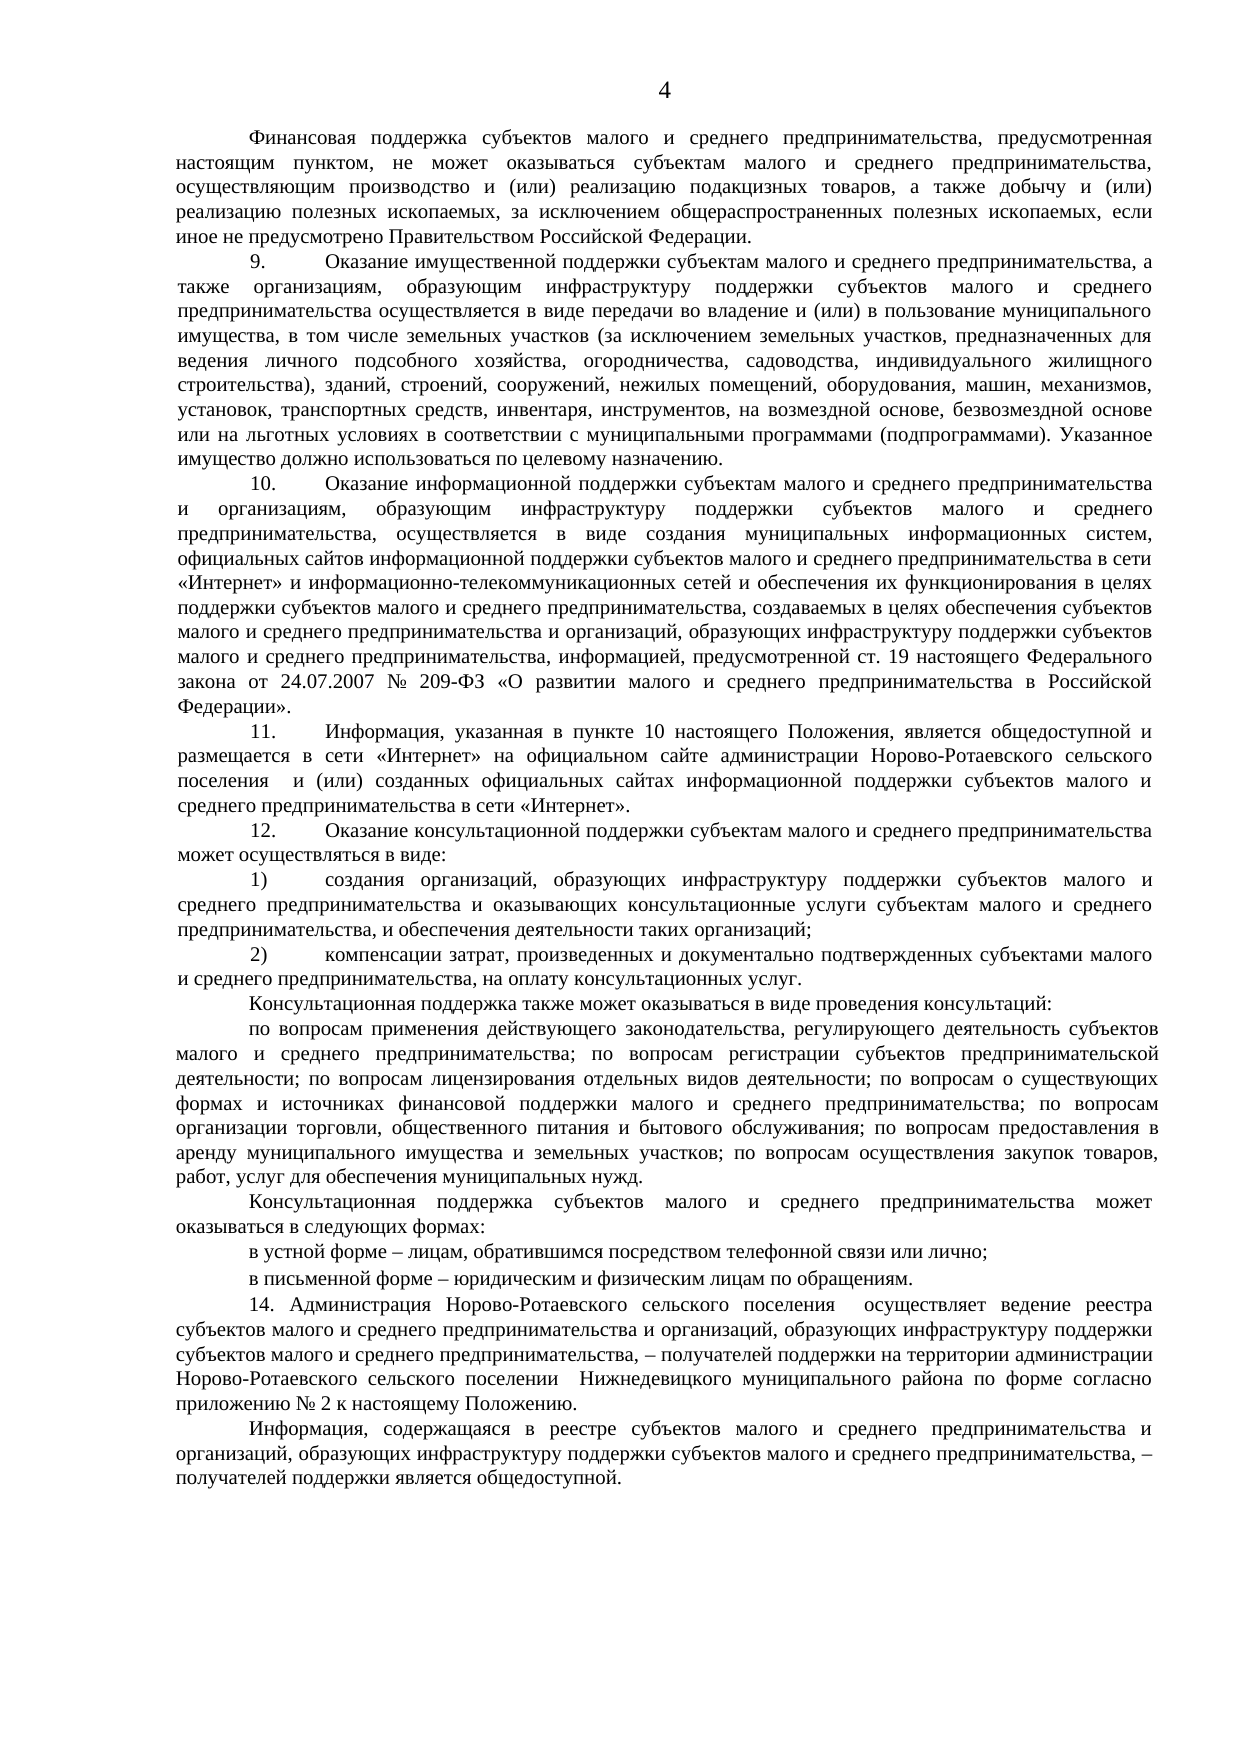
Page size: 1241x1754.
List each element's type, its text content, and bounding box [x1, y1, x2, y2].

list Оказание консультационной поддержки субъектам малого и среднего предпринимательства может осуществляться в виде: [177, 818, 1153, 866]
list создания организаций, образующих инфраструктуру поддержки субъектов малого и среднего предпринимательства и оказывающих консультационные услуги субъектам малого и среднего предпринимательства, и обеспечения деятельности таких организаций; [177, 867, 1153, 941]
list Оказание имущественной поддержки субъектам малого и среднего предпринимательства, а также организациям, образующим инфраструктуру поддержки субъектов малого и среднего предпринимательства осуществляется в виде передачи во владение и (или) в пользование муниципального имущества, в том числе земельных участков (за исключением земельных участков, предназначенных для ведения личного подсобного хозяйства, огородничества, садоводства, индивидуального жилищного строительства), зданий, строений, сооружений, нежилых помещений, оборудования, машин, механизмов, установок, транспортных средств, инвентаря, инструментов, на возмездной основе, безвозмездной основе или на льготных условиях в соответствии с муниципальными программами (подпрограммами). Указанное имущество должно использоваться по целевому назначению. [177, 249, 1153, 470]
text Консультационная поддержка также может оказываться в виде проведения консультаций: [176, 991, 1153, 1015]
text Финансовая поддержка субъектов малого и среднего предпринимательства, предусмотренная настоящим пунктом, не может оказываться субъектам малого и среднего предпринимательства, осуществляющим производство и (или) реализацию подакцизных товаров, а также добычу и (или) реализацию полезных ископаемых, за исключением общераспространенных полезных ископаемых, если иное не предусмотрено Правительством Российской Федерации. [176, 125, 1153, 248]
list Оказание информационной поддержки субъектам малого и среднего предпринимательства и организациям, образующим инфраструктуру поддержки субъектов малого и среднего предпринимательства, осуществляется в виде создания муниципальных информационных систем, официальных сайтов информационной поддержки субъектов малого и среднего предпринимательства в сети «Интернет» и информационно-телекоммуникационных сетей и обеспечения их функционирования в целях поддержки субъектов малого и среднего предпринимательства, создаваемых в целях обеспечения субъектов малого и среднего предпринимательства и организаций, образующих инфраструктуру поддержки субъектов малого и среднего предпринимательства, информацией, предусмотренной ст. 19 настоящего Федерального закона от 24.07.2007 № 209-ФЗ «О развитии малого и среднего предпринимательства в Российской Федерации». [177, 471, 1153, 718]
text 14. Администрация Норово-Ротаевского сельского поселения осуществляет ведение реестра субъектов малого и среднего предпринимательства и организаций, образующих инфраструктуру поддержки субъектов малого и среднего предпринимательства, – получателей поддержки на территории администрации Норово-Ротаевского сельского поселении Нижнедевицкого муниципального района по форме согласно приложению № 2 к настоящему Положению. [176, 1292, 1153, 1415]
text в устной форме – лицам, обратившимся посредством телефонной связи или лично; [178, 1239, 1153, 1263]
list компенсации затрат, произведенных и документально подтвержденных субъектами малого и среднего предпринимательства, на оплату консультационных услуг. [177, 942, 1153, 990]
text по вопросам применения действующего законодательства, регулирующего деятельность субъектов малого и среднего предпринимательства; по вопросам регистрации субъектов предпринимательской деятельности; по вопросам лицензирования отдельных видов деятельности; по вопросам о существующих формах и источниках финансовой поддержки малого и среднего предпринимательства; по вопросам организации торговли, общественного питания и бытового обслуживания; по вопросам предоставления в аренду муниципального имущества и земельных участков; по вопросам осуществления закупок товаров, работ, услуг для обеспечения муниципальных нужд. [176, 1016, 1160, 1188]
list Информация, указанная в пункте 10 настоящего Положения, является общедоступной и размещается в сети «Интернет» на официальном сайте администрации Норово-Ротаевского сельского поселения и (или) созданных официальных сайтах информационной поддержки субъектов малого и среднего предпринимательства в сети «Интернет». [177, 718, 1153, 817]
text в письменной форме – юридическим и физическим лицам по обращениям. [178, 1266, 1153, 1290]
text Консультационная поддержка субъектов малого и среднего предпринимательства может оказываться в следующих формах: [176, 1189, 1153, 1238]
text Информация, содержащаяся в реестре субъектов малого и среднего предпринимательства и организаций, образующих инфраструктуру поддержки субъектов малого и среднего предпринимательства, – получателей поддержки является общедоступной. [176, 1416, 1153, 1489]
